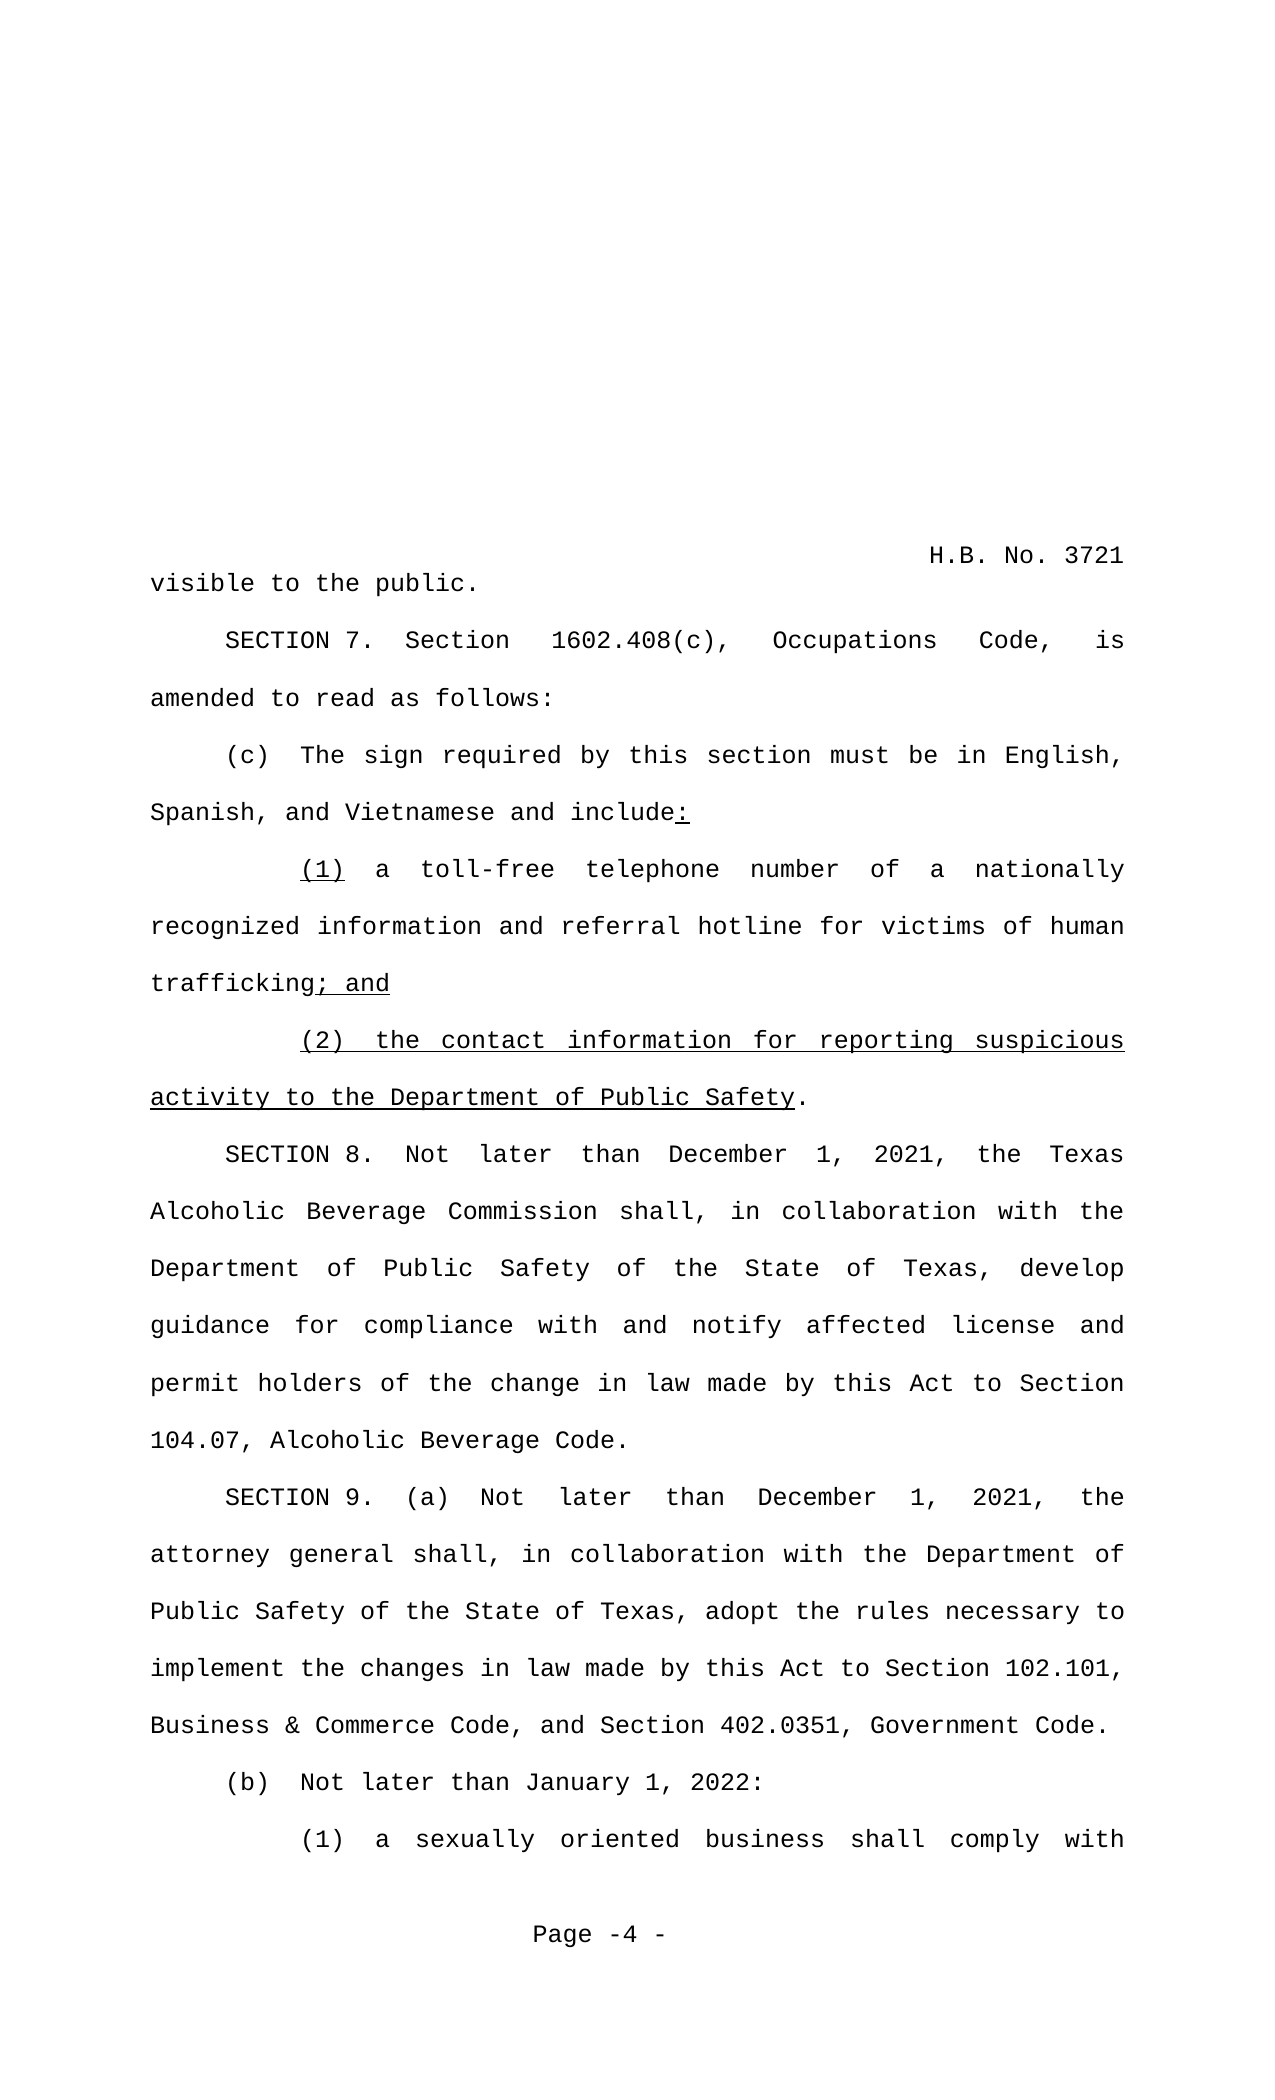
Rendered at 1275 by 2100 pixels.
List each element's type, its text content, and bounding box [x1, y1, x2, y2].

text (2) the contact information for reporting suspicious activity to the Department of Public Safety. [150, 1027, 1125, 1113]
text (c) The sign required by this section must be in English, Spanish, and Vietnamese and include: [150, 742, 1125, 828]
text SECTION 7. Section 1602.408(c), Occupations Code, is amended to read as follows: [150, 628, 1125, 713]
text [150, 1827, 1125, 1855]
text (1) a toll-free telephone number of a nationally recognized information and referral hotline for victims of human trafficking; and [150, 856, 1125, 999]
text SECTION 9. (a) Not later than December 1, 2021, the attorney general shall, in collaboration with the Department of Public Safety of the State of Texas, adopt the rules necessary to implement the changes in law made by this Act to Section 102.101, Business & Commerce Code, and Section 402.0351, Government Code. [150, 1484, 1125, 1741]
text SECTION 8. Not later than December 1, 2021, the Texas Alcoholic Beverage Commission shall, in collaboration with the Department of Public Safety of the State of Texas, develop guidance for compliance with and notify affected license and permit holders of the change in law made by this Act to Section 104.07, Alcoholic Beverage Code. [150, 1142, 1125, 1456]
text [150, 571, 1125, 599]
text (b) Not later than January 1, 2022: [150, 1769, 1125, 1798]
